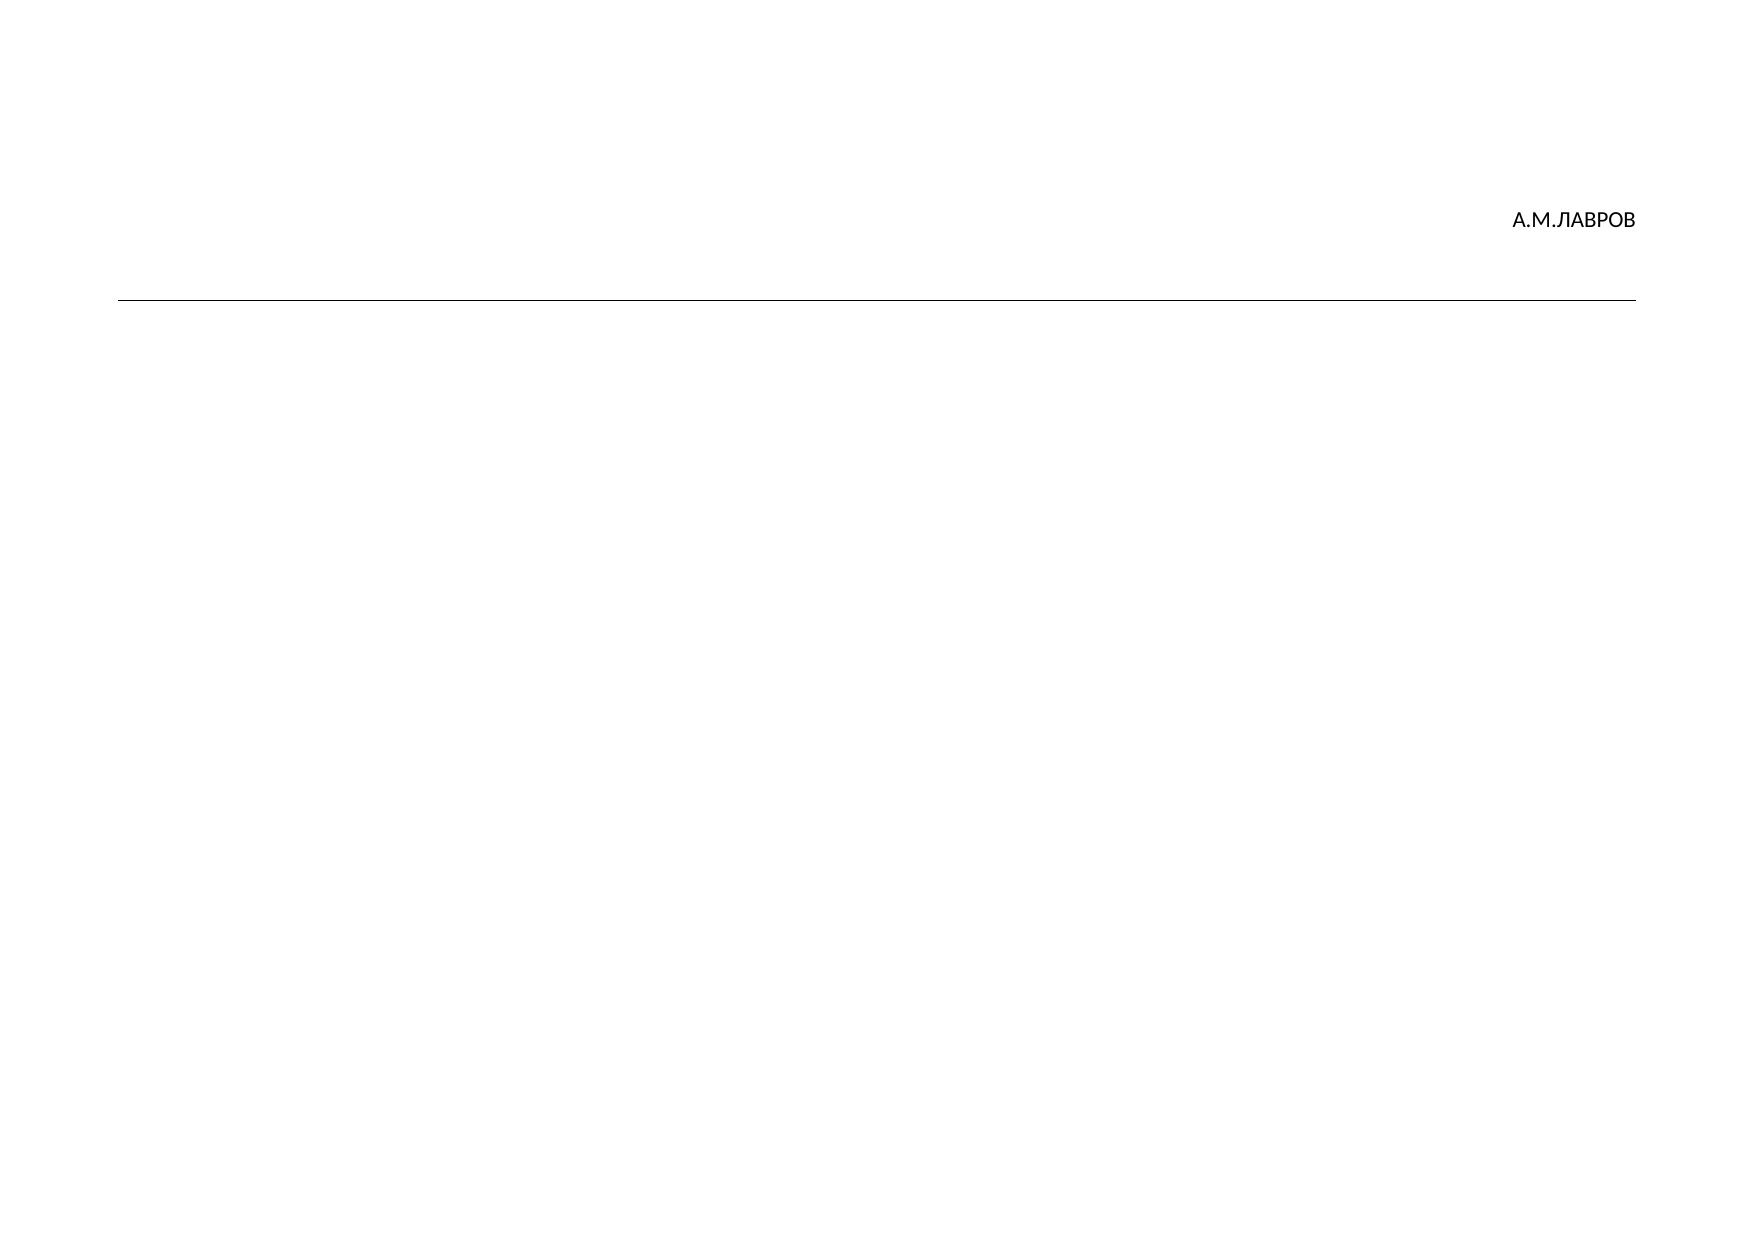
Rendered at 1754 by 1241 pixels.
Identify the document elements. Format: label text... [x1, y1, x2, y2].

text А.М.ЛАВРОВ [118, 205, 1636, 233]
